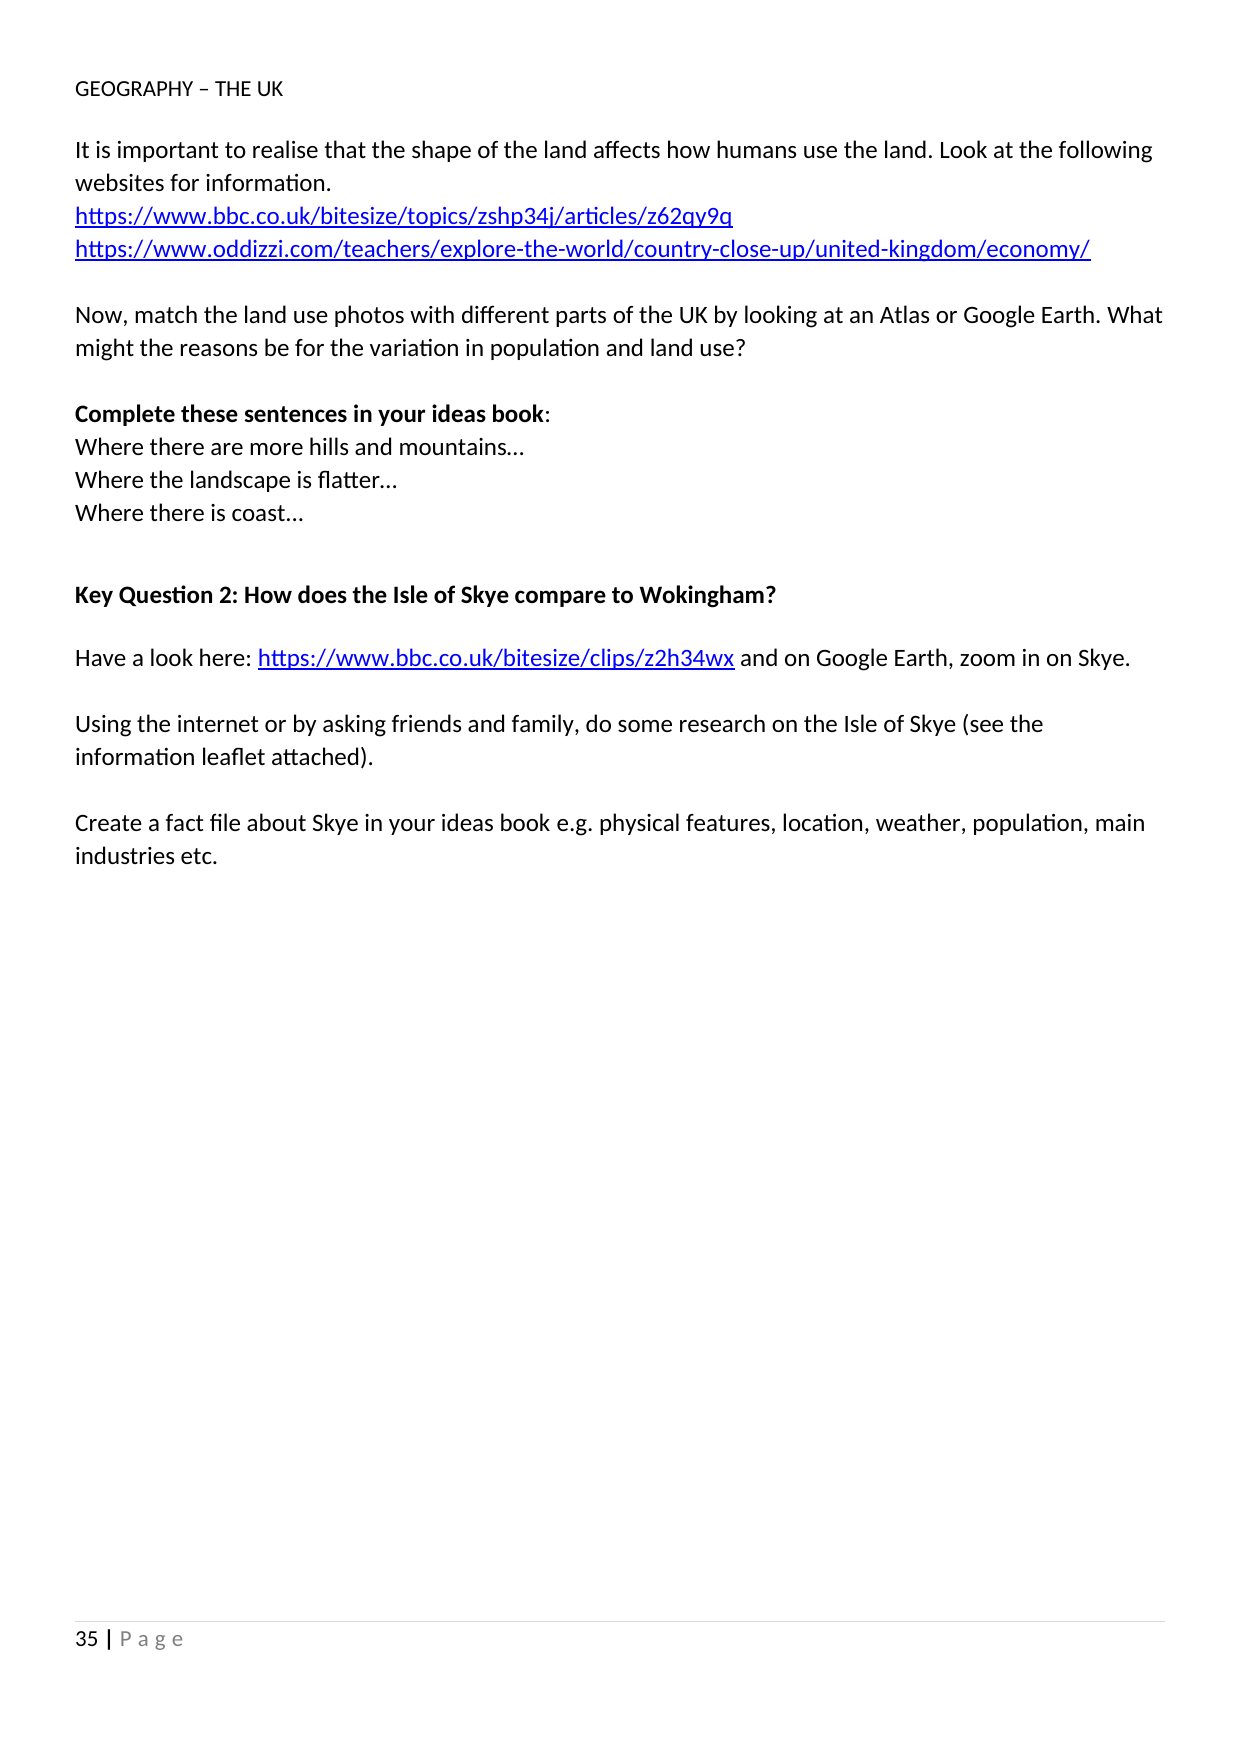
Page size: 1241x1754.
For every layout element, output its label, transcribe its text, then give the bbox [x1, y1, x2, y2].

text Complete these sentences in your ideas book: [75, 398, 1165, 428]
text Key Question 2: How does the Isle of Skye compare to Wokingham? [75, 579, 1165, 610]
text https://www.oddizzi.com/teachers/explore-the-world/country-close-up/united-kingdom/economy/ [75, 233, 1165, 264]
text It is important to realise that the shape of the land affects how humans use the land. Look at the following websites for information. [75, 135, 1165, 198]
text https://www.bbc.co.uk/bitesize/topics/zshp34j/articles/z62qy9q [75, 201, 1165, 231]
text Have a look here: https://www.bbc.co.uk/bitesize/clips/z2h34wx and on Google Earth, zoom in on Skye. [75, 642, 1165, 673]
text Using the internet or by asking friends and family, do some research on the Isle of Skye (see the information leaflet attached). [75, 708, 1165, 772]
text Where there is coast... [75, 497, 1165, 527]
text Where the landscape is flatter… [75, 464, 1165, 494]
text Now, match the land use photos with different parts of the UK by looking at an Atlas or Google Earth. What might the reasons be for the variation in population and land use? [75, 299, 1165, 363]
text Where there are more hills and mountains… [75, 431, 1165, 461]
text Create a fact file about Skye in your ideas book e.g. physical features, location, weather, population, main industries etc. [75, 807, 1165, 870]
